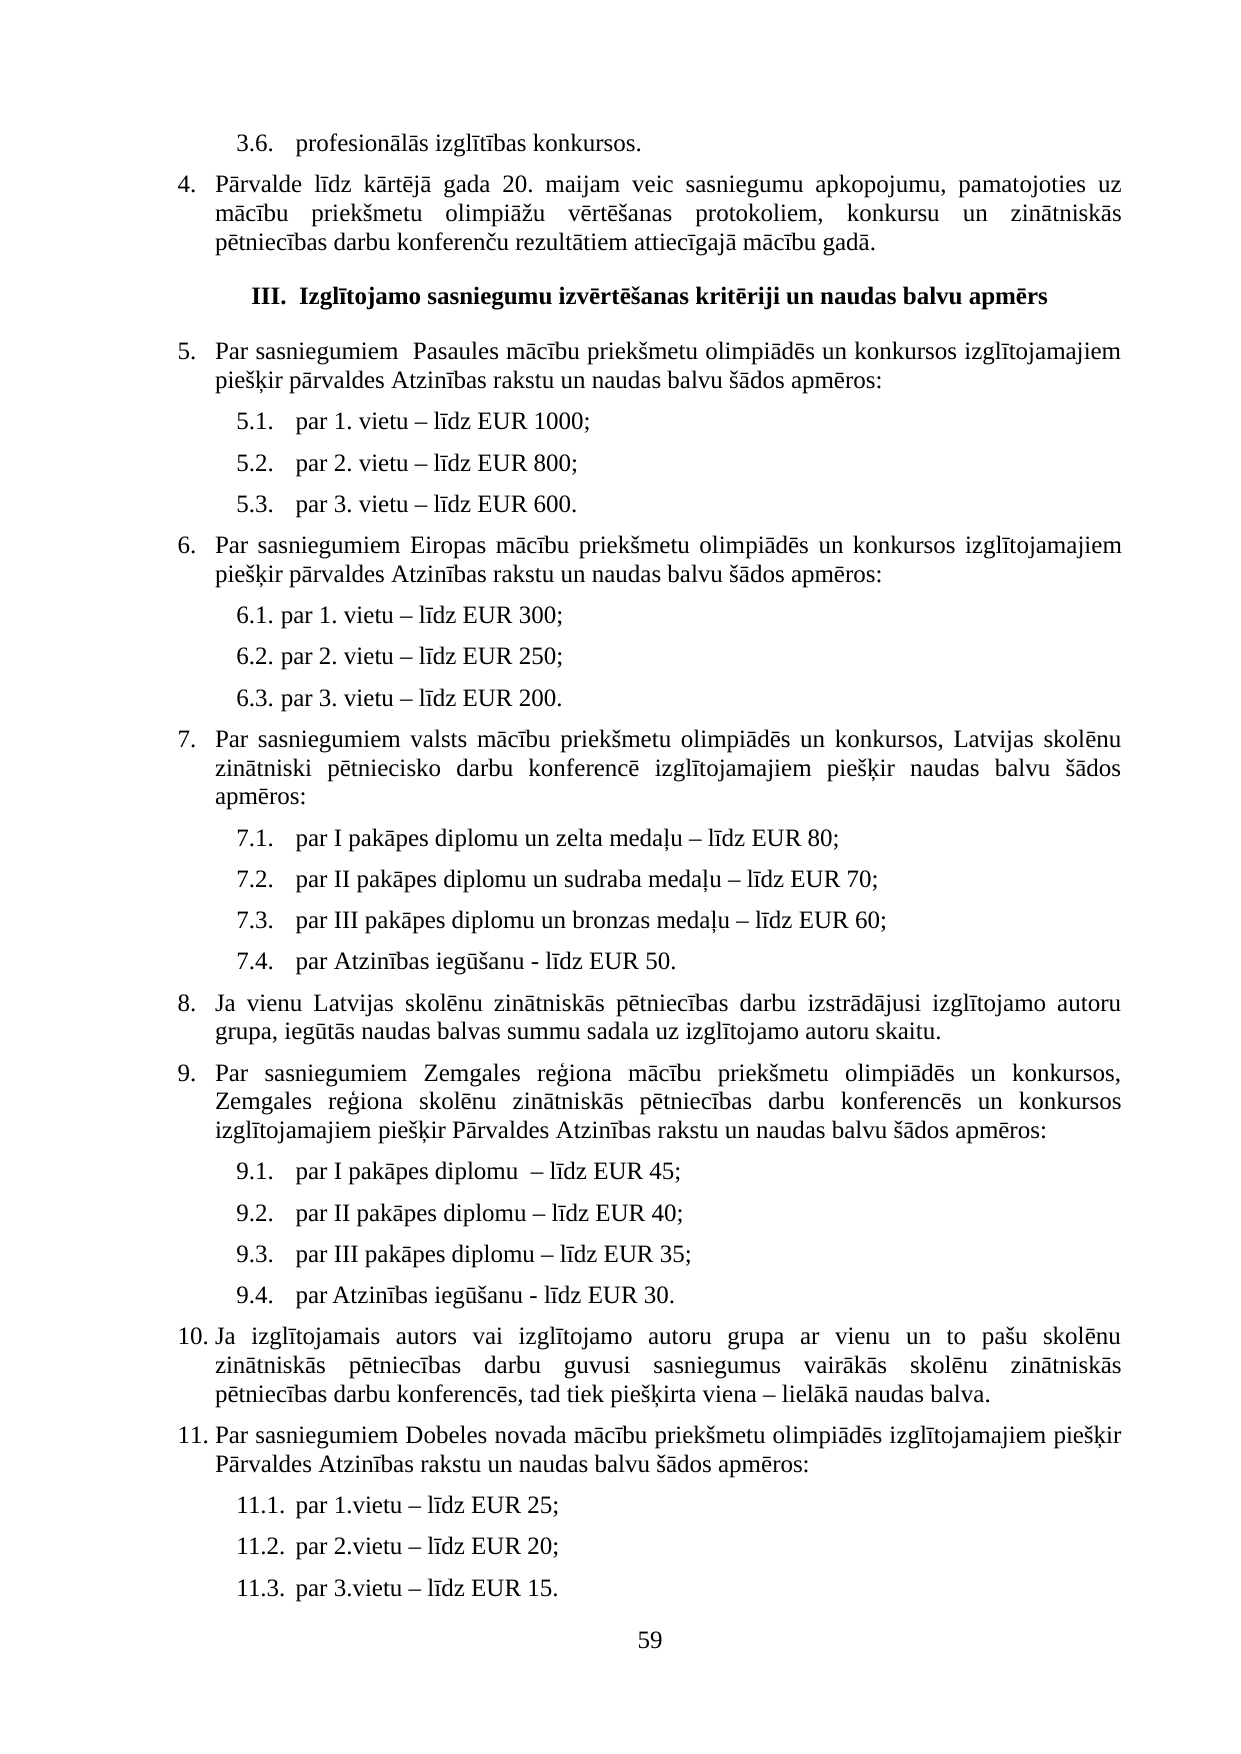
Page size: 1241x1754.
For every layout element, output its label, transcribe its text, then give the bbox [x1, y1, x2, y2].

list profesionālās izglītības konkursos. [236, 128, 1122, 157]
list par 2. vietu – līdz EUR 800; [236, 448, 1122, 476]
text III. Izglītojamo sasniegumu izvērtēšanas kritēriji un naudas balvu apmērs [177, 281, 1122, 309]
list par 2. vietu – līdz EUR 250; [236, 641, 1122, 670]
list par 1. vietu – līdz EUR 300; [236, 600, 1122, 629]
list par 3.vietu – līdz EUR 15. [236, 1573, 1122, 1601]
list par III pakāpes diplomu un bronzas medaļu – līdz EUR 60; [236, 905, 1122, 934]
list Pārvalde līdz kārtējā gada 20. maijam veic sasniegumu apkopojumu, pamatojoties uz mācību priekšmetu olimpiāžu vērtēšanas protokoliem, konkursu un zinātniskās pētniecības darbu konferenču rezultātiem attiecīgajā mācību gadā. [177, 169, 1122, 256]
list Ja vienu Latvijas skolēnu zinātniskās pētniecības darbu izstrādājusi izglītojamo autoru grupa, iegūtās naudas balvas summu sadala uz izglītojamo autoru skaitu. [177, 988, 1122, 1045]
list par 2.vietu – līdz EUR 20; [236, 1531, 1122, 1560]
list par II pakāpes diplomu – līdz EUR 40; [236, 1198, 1122, 1226]
list Par sasniegumiem Dobeles novada mācību priekšmetu olimpiādēs izglītojamajiem piešķir Pārvaldes Atzinības rakstu un naudas balvu šādos apmēros: [177, 1420, 1122, 1478]
list par II pakāpes diplomu un sudraba medaļu – līdz EUR 70; [236, 864, 1122, 893]
list Par sasniegumiem Zemgales reģiona mācību priekšmetu olimpiādēs un konkursos, Zemgales reģiona skolēnu zinātniskās pētniecības darbu konferencēs un konkursos izglītojamajiem piešķir Pārvaldes Atzinības rakstu un naudas balvu šādos apmēros: [177, 1058, 1122, 1144]
list Par sasniegumiem Eiropas mācību priekšmetu olimpiādēs un konkursos izglītojamajiem piešķir pārvaldes Atzinības rakstu un naudas balvu šādos apmēros: [177, 530, 1122, 588]
list par 3. vietu – līdz EUR 600. [236, 489, 1122, 518]
list Par sasniegumiem Pasaules mācību priekšmetu olimpiādēs un konkursos izglītojamajiem piešķir pārvaldes Atzinības rakstu un naudas balvu šādos apmēros: [177, 336, 1122, 394]
list par I pakāpes diplomu – līdz EUR 45; [236, 1156, 1122, 1185]
list par 1.vietu – līdz EUR 25; [236, 1490, 1122, 1519]
list par 1. vietu – līdz EUR 1000; [236, 406, 1122, 435]
list par Atzinības iegūšanu - līdz EUR 50. [236, 946, 1122, 975]
list Par sasniegumiem valsts mācību priekšmetu olimpiādēs un konkursos, Latvijas skolēnu zinātniski pētniecisko darbu konferencē izglītojamajiem piešķir naudas balvu šādos apmēros: [177, 724, 1122, 810]
list par I pakāpes diplomu un zelta medaļu – līdz EUR 80; [236, 823, 1122, 851]
list par 3. vietu – līdz EUR 200. [236, 683, 1122, 711]
list par Atzinības iegūšanu - līdz EUR 30. [236, 1280, 1122, 1309]
list par III pakāpes diplomu – līdz EUR 35; [236, 1239, 1122, 1268]
list Ja izglītojamais autors vai izglītojamo autoru grupa ar vienu un to pašu skolēnu zinātniskās pētniecības darbu guvusi sasniegumus vairākās skolēnu zinātniskās pētniecības darbu konferencēs, tad tiek piešķirta viena – lielākā naudas balva. [177, 1321, 1122, 1408]
